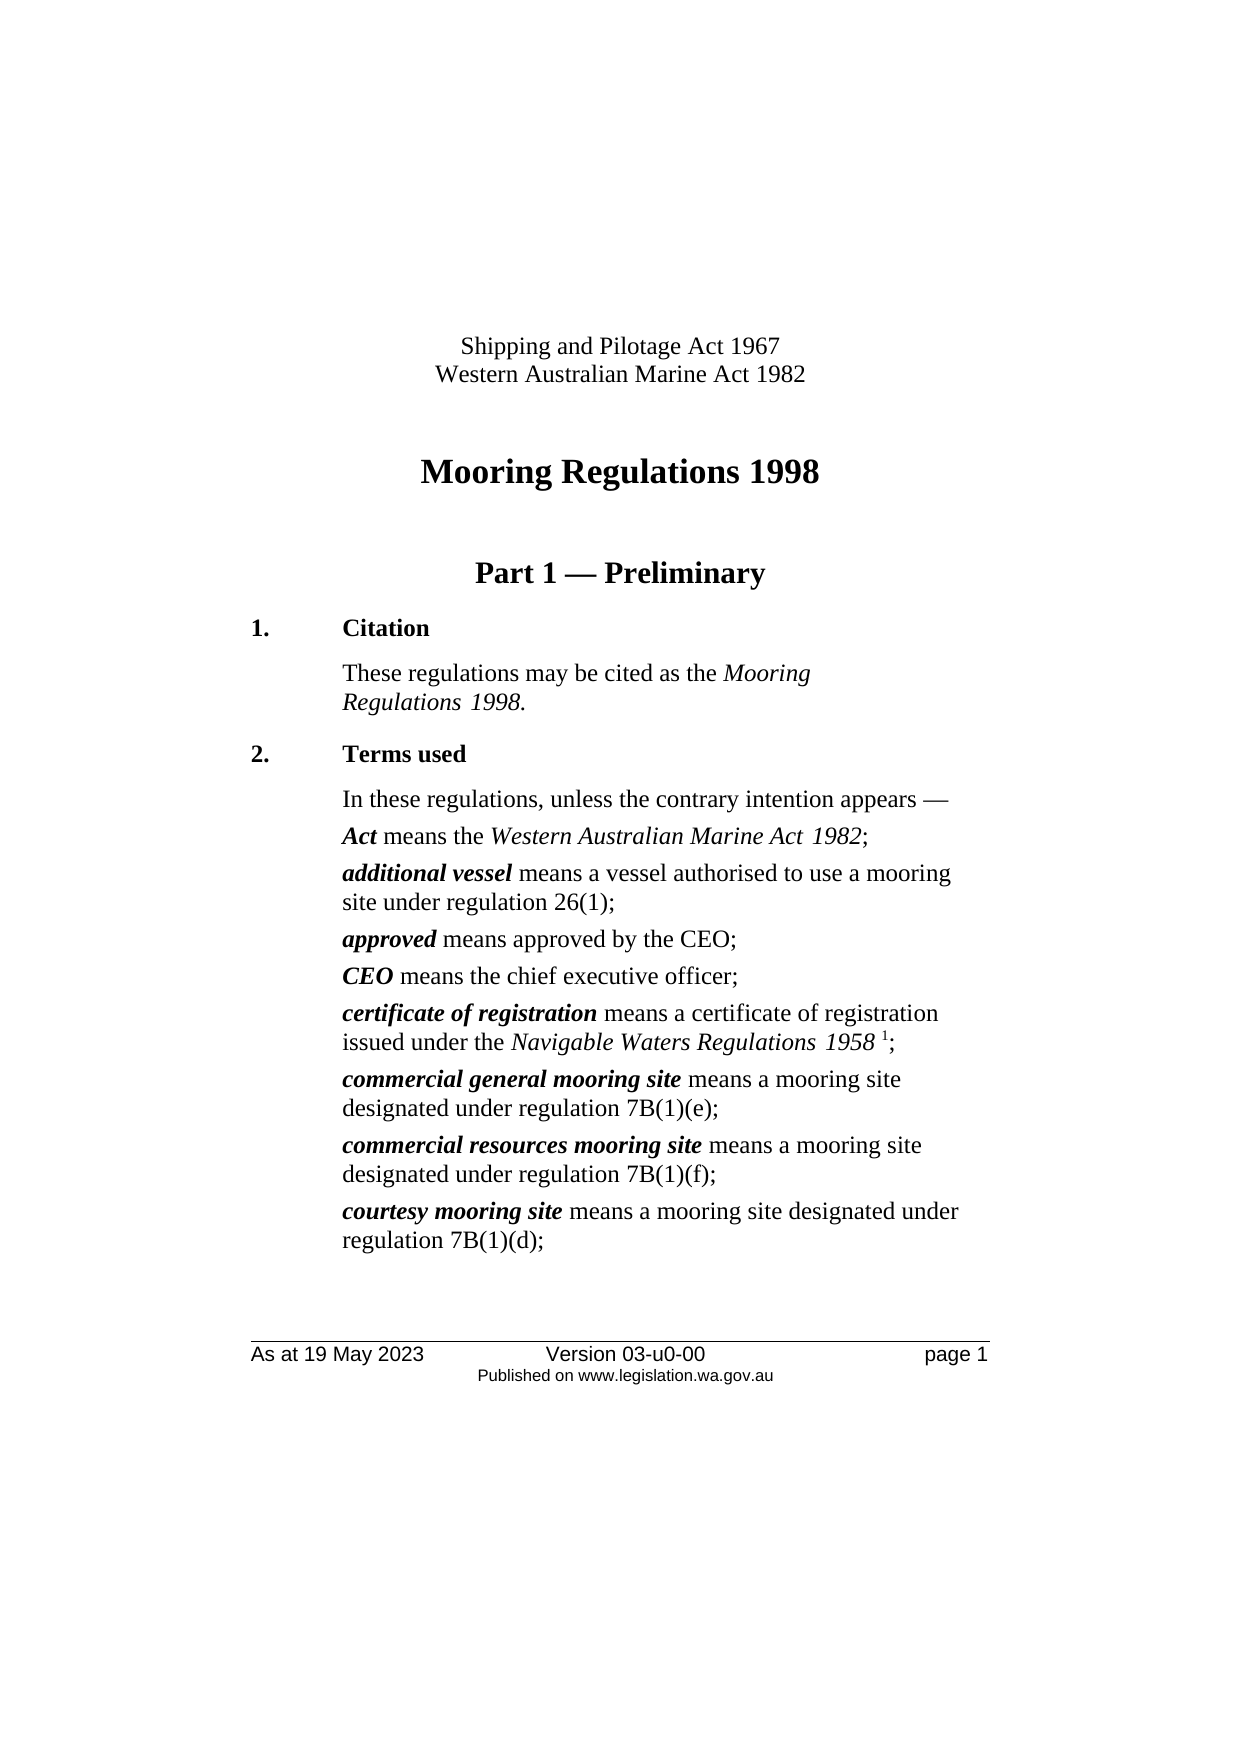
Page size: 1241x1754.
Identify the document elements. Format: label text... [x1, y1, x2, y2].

text Shipping and Pilotage Act 1967 Western Australian Marine Act 1982 [251, 331, 990, 388]
text CEO means the chief executive officer; [251, 961, 990, 990]
text additional vessel means a vessel authorised to use a mooring site under regulation 26(1); [251, 858, 990, 916]
text In these regulations, unless the contrary intention appears — [251, 784, 990, 813]
text Mooring Regulations 1998 [251, 451, 990, 492]
text courtesy mooring site means a mooring site designated under regulation 7B(1)(d); [251, 1196, 990, 1253]
text commercial resources mooring site means a mooring site designated under regulation 7B(1)(f); [251, 1130, 990, 1188]
text commercial general mooring site means a mooring site designated under regulation 7B(1)(e); [251, 1064, 990, 1122]
subtitle 1. Citation [251, 613, 990, 642]
subtitle Part 1 — Preliminary [251, 554, 990, 590]
text approved means approved by the CEO; [251, 924, 990, 953]
text Act means the Western Australian Marine Act 1982; [251, 821, 990, 850]
text certificate of registration means a certificate of registration issued under the Navigable Waters Regulations 1958 1; [251, 998, 990, 1056]
subtitle 2. Terms used [251, 739, 990, 768]
text These regulations may be cited as the Mooring Regulations 1998. [251, 658, 990, 716]
